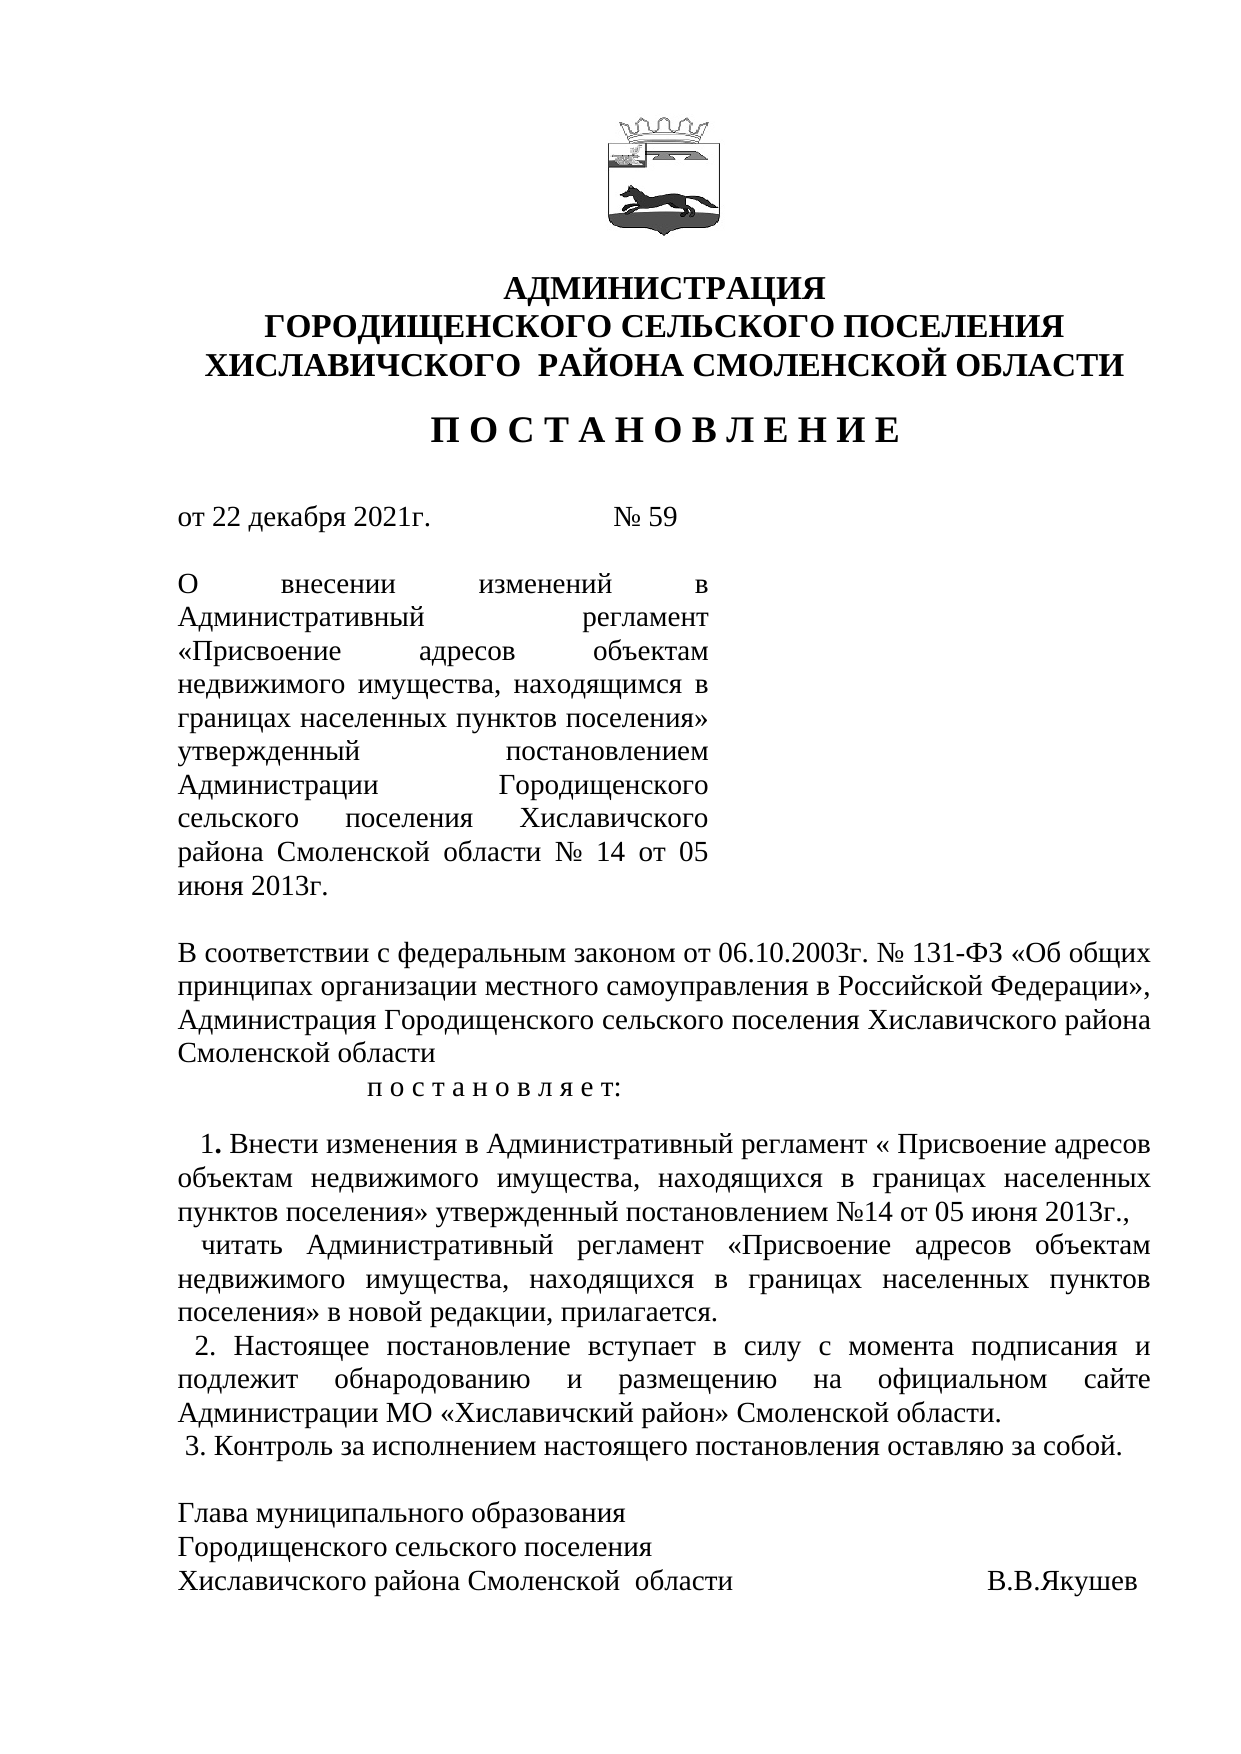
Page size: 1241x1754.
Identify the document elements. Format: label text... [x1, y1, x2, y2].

text от 22 декабря 2021г. № 59 [177, 499, 709, 532]
text Городищенского сельского поселения [177, 1529, 1160, 1563]
text ХИСЛАВИЧСКОГО РАЙОНА СМОЛЕНСКОЙ ОБЛАСТИ [177, 345, 1152, 383]
text АДМИНИСТРАЦИЯ [177, 268, 1152, 307]
text 3. Контроль за исполнением настоящего постановления оставляю за собой. [177, 1428, 1152, 1462]
text ГОРОДИЩЕНСКОГО СЕЛЬСКОГО ПОСЕЛЕНИЯ [177, 307, 1152, 345]
subtitle П О С Т А Н О В Л Е Н И Е [177, 407, 1152, 451]
text В соответствии с федеральным законом от 06.10.2003г. № 131-ФЗ «Об общих принципах организации местного самоуправления в Российской Федерации», Администрация Городищенского сельского поселения Хиславичского района Смоленской области [177, 935, 1152, 1069]
text 1. Внести изменения в Административный регламент « Присвоение адресов объектам недвижимого имущества, находящихся в границах населенных пунктов поселения» утвержденный постановлением №14 от 05 июня 2013г., [177, 1127, 1152, 1227]
picture [596, 113, 733, 239]
text п о с т а н о в л я е т: [177, 1069, 1152, 1102]
text читать Административный регламент «Присвоение адресов объектам недвижимого имущества, находящихся в границах населенных пунктов поселения» в новой редакции, прилагается. [177, 1227, 1152, 1328]
text 2. Настоящее постановление вступает в силу с момента подписания и подлежит обнародованию и размещению на официальном сайте Администрации МО «Хиславичский район» Смоленской области. [177, 1328, 1152, 1428]
text Глава муниципального образования [177, 1496, 1160, 1529]
text О внесении изменений в Административный регламент «Присвоение адресов объектам недвижимого имущества, находящимся в границах населенных пунктов поселения» утвержденный постановлением Администрации Городищенского сельского поселения Хиславичского района Смоленской области № 14 от 05 июня 2013г. [177, 566, 709, 901]
text Хиславичского района Смоленской области В.В.Якушев [177, 1563, 1160, 1596]
